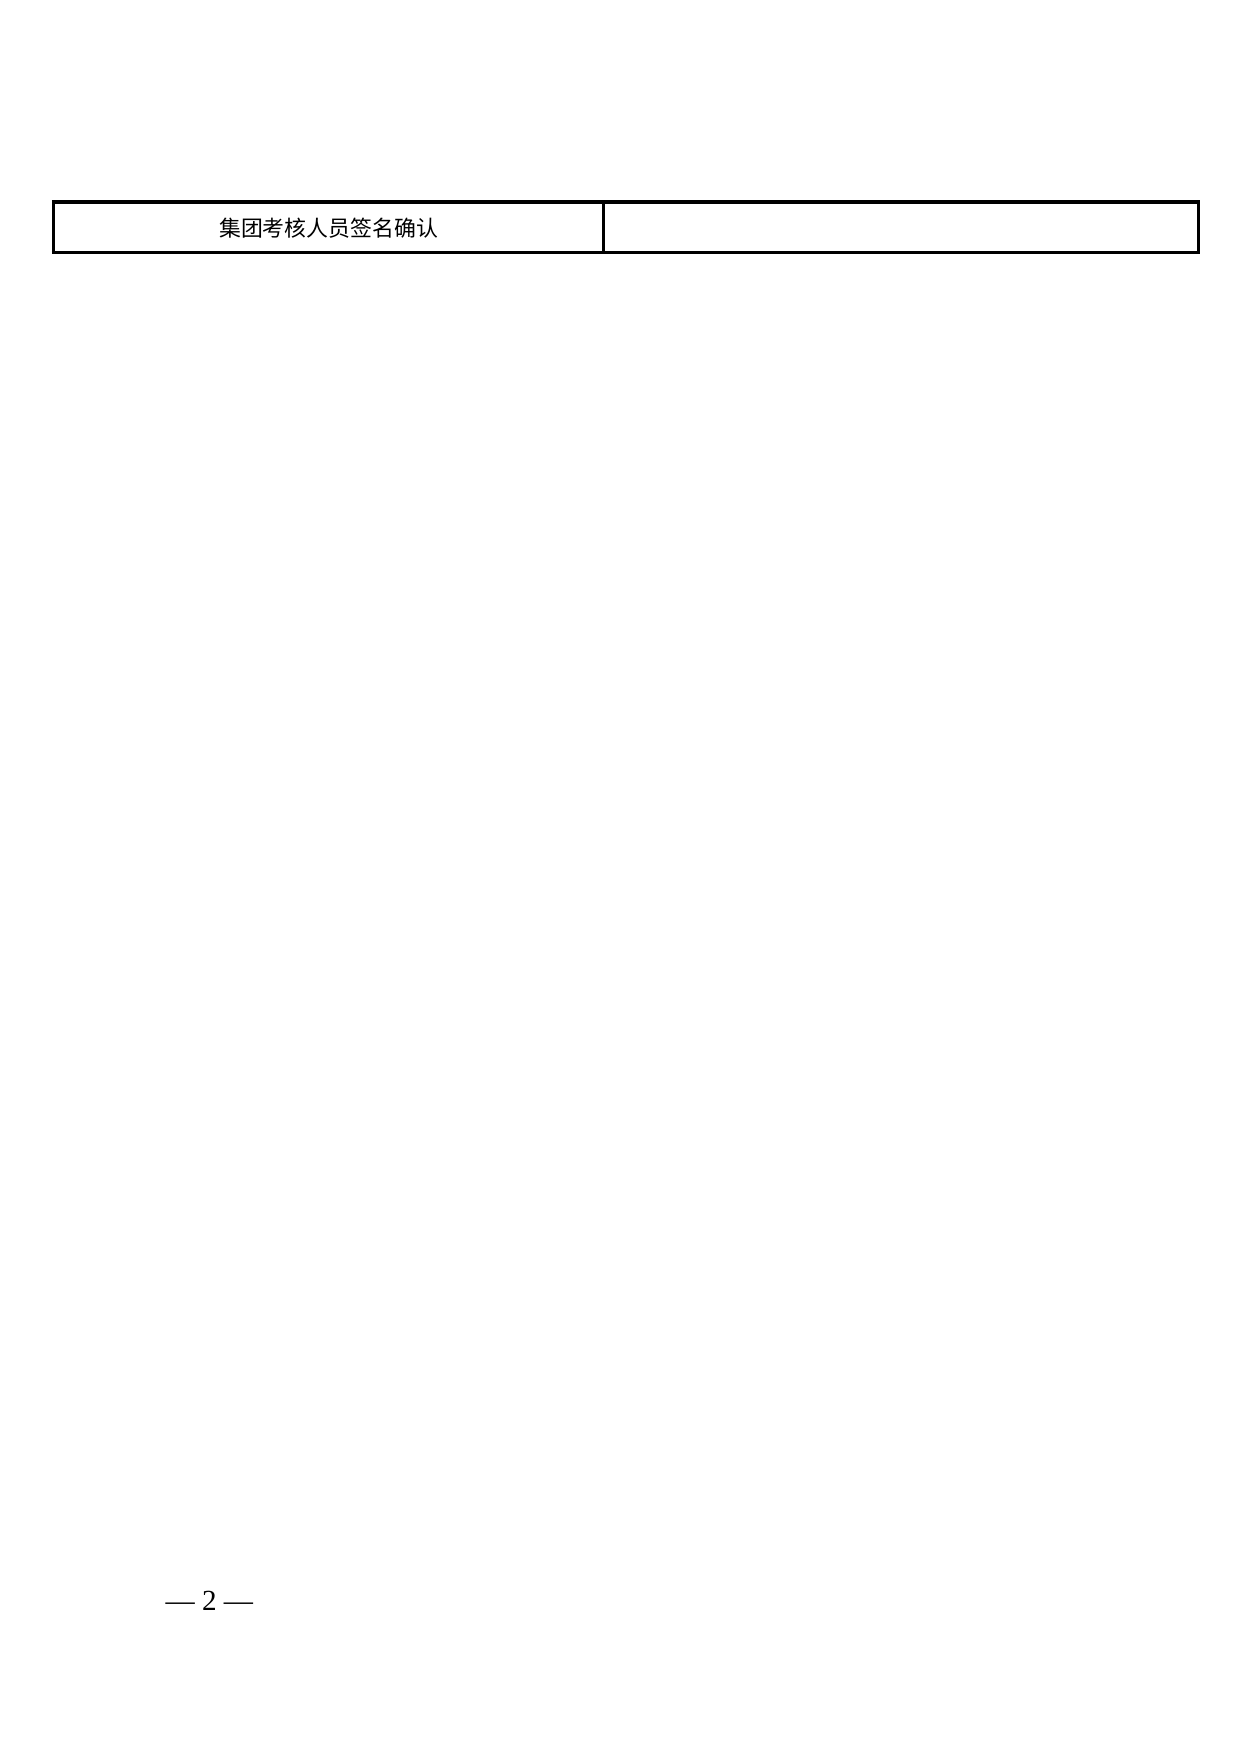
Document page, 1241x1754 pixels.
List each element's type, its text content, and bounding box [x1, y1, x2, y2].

table_cell 集团考核人员签名确认 [55, 204, 602, 251]
table_cell [605, 204, 1197, 251]
